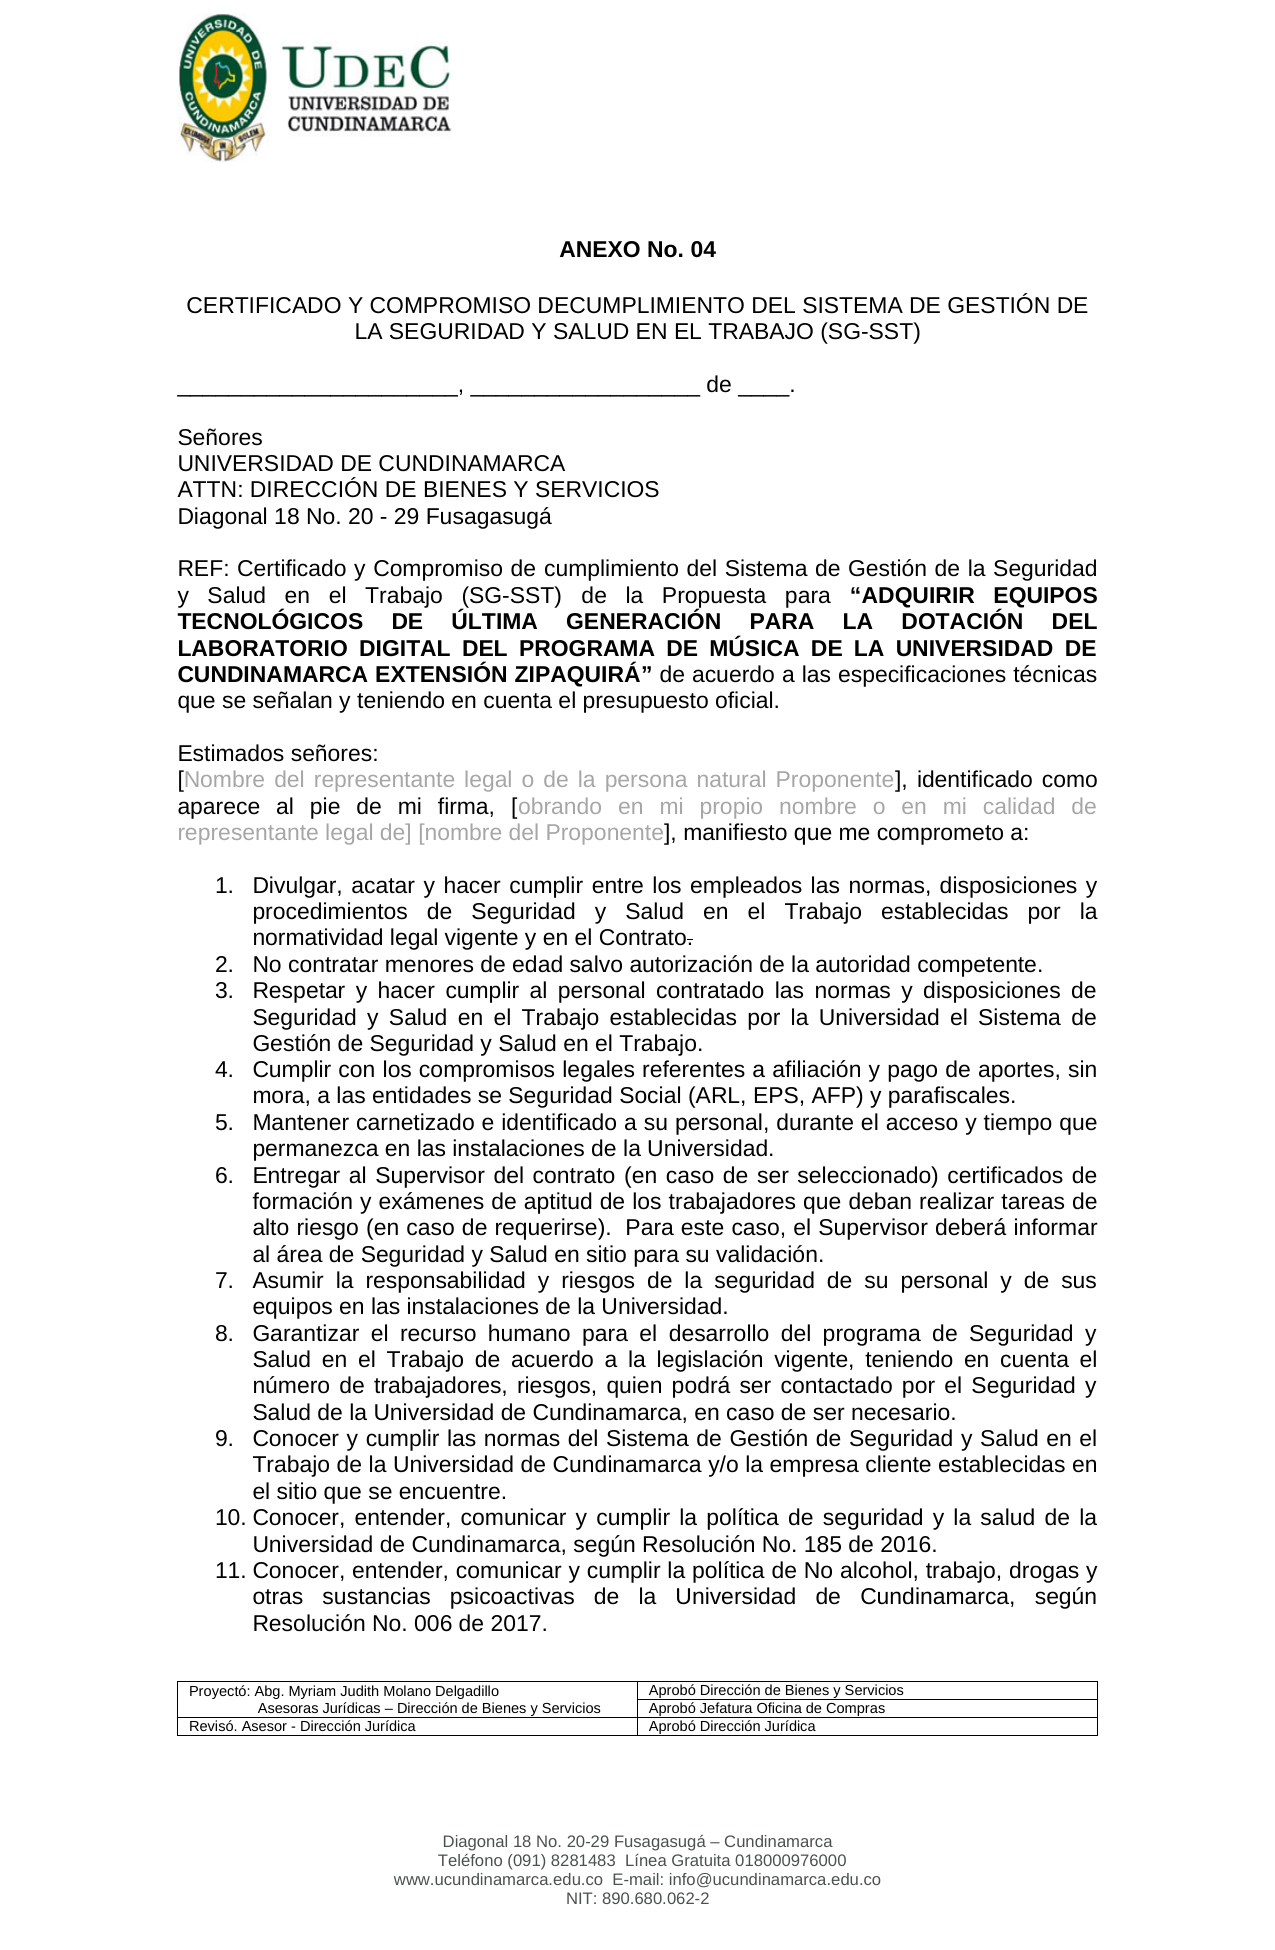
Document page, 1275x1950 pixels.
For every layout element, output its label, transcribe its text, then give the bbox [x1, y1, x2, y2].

list Garantizar el recurso humano para el desarrollo del programa de Seguridad y Salud en el Trabajo de acuerdo a la legislación vigente, teniendo en cuenta el número de trabajadores, riesgos, quien podrá ser contactado por el Seguridad y Salud de la Universidad de Cundinamarca, en caso de ser necesario. [215, 1320, 1098, 1425]
text [Nombre del representante legal o de la persona natural Proponente], identificado como aparece al pie de mi firma, [obrando en mi propio nombre o en mi calidad de representante legal de] [nombre del Proponente], manifiesto que me comprometo a: [177, 766, 1098, 845]
text Señores [177, 424, 1098, 450]
list Divulgar, acatar y hacer cumplir entre los empleados las normas, disposiciones y procedimientos de Seguridad y Salud en el Trabajo establecidas por la normatividad legal vigente y en el Contrato. [215, 872, 1098, 951]
list Mantener carnetizado e identificado a su personal, durante el acceso y tiempo que permanezca en las instalaciones de la Universidad. [215, 1109, 1098, 1162]
text Diagonal 18 No. 20 - 29 Fusagasugá [177, 503, 1098, 529]
text ATTN: DIRECCIÓN DE BIENES Y SERVICIOS [177, 476, 1098, 503]
list Respetar y hacer cumplir al personal contratado las normas y disposiciones de Seguridad y Salud en el Trabajo establecidas por la Universidad el Sistema de Gestión de Seguridad y Salud en el Trabajo. [215, 977, 1098, 1056]
list Asumir la responsabilidad y riesgos de la seguridad de su personal y de sus equipos en las instalaciones de la Universidad. [215, 1267, 1098, 1320]
list No contratar menores de edad salvo autorización de la autoridad competente. [215, 951, 1098, 977]
list Conocer, entender, comunicar y cumplir la política de seguridad y la salud de la Universidad de Cundinamarca, según Resolución No. 185 de 2016. [215, 1504, 1098, 1557]
text REF: Certificado y Compromiso de cumplimiento del Sistema de Gestión de la Seguridad y Salud en el Trabajo (SG-SST) de la Propuesta para “ADQUIRIR EQUIPOS TECNOLÓGICOS DE ÚLTIMA GENERACIÓN PARA LA DOTACIÓN DEL LABORATORIO DIGITAL DEL PROGRAMA DE MÚSICA DE LA UNIVERSIDAD DE CUNDINAMARCA EXTENSIÓN ZIPAQUIRÁ” de acuerdo a las especificaciones técnicas que se señalan y teniendo en cuenta el presupuesto oficial. [177, 555, 1098, 713]
text ______________________, __________________ de ____. [177, 371, 1098, 397]
list Cumplir con los compromisos legales referentes a afiliación y pago de aportes, sin mora, a las entidades se Seguridad Social (ARL, EPS, AFP) y parafiscales. [215, 1056, 1098, 1109]
list Entregar al Supervisor del contrato (en caso de ser seleccionado) certificados de formación y exámenes de aptitud de los trabajadores que deban realizar tareas de alto riesgo (en caso de requerirse). Para este caso, el Supervisor deberá informar al área de Seguridad y Salud en sitio para su validación. [215, 1162, 1098, 1267]
text CERTIFICADO Y COMPROMISO DECUMPLIMIENTO DEL SISTEMA DE GESTIÓN DE LA SEGURIDAD Y SALUD EN EL TRABAJO (SG-SST) [177, 292, 1098, 344]
text UNIVERSIDAD DE CUNDINAMARCA [177, 450, 1098, 476]
text ANEXO No. 04 [177, 236, 1098, 263]
list Conocer y cumplir las normas del Sistema de Gestión de Seguridad y Salud en el Trabajo de la Universidad de Cundinamarca y/o la empresa cliente establecidas en el sitio que se encuentre. [215, 1425, 1098, 1504]
list Conocer, entender, comunicar y cumplir la política de No alcohol, trabajo, drogas y otras sustancias psicoactivas de la Universidad de Cundinamarca, según Resolución No. 006 de 2017. [215, 1557, 1098, 1636]
picture [178, 13, 453, 163]
text Estimados señores: [177, 740, 1098, 766]
